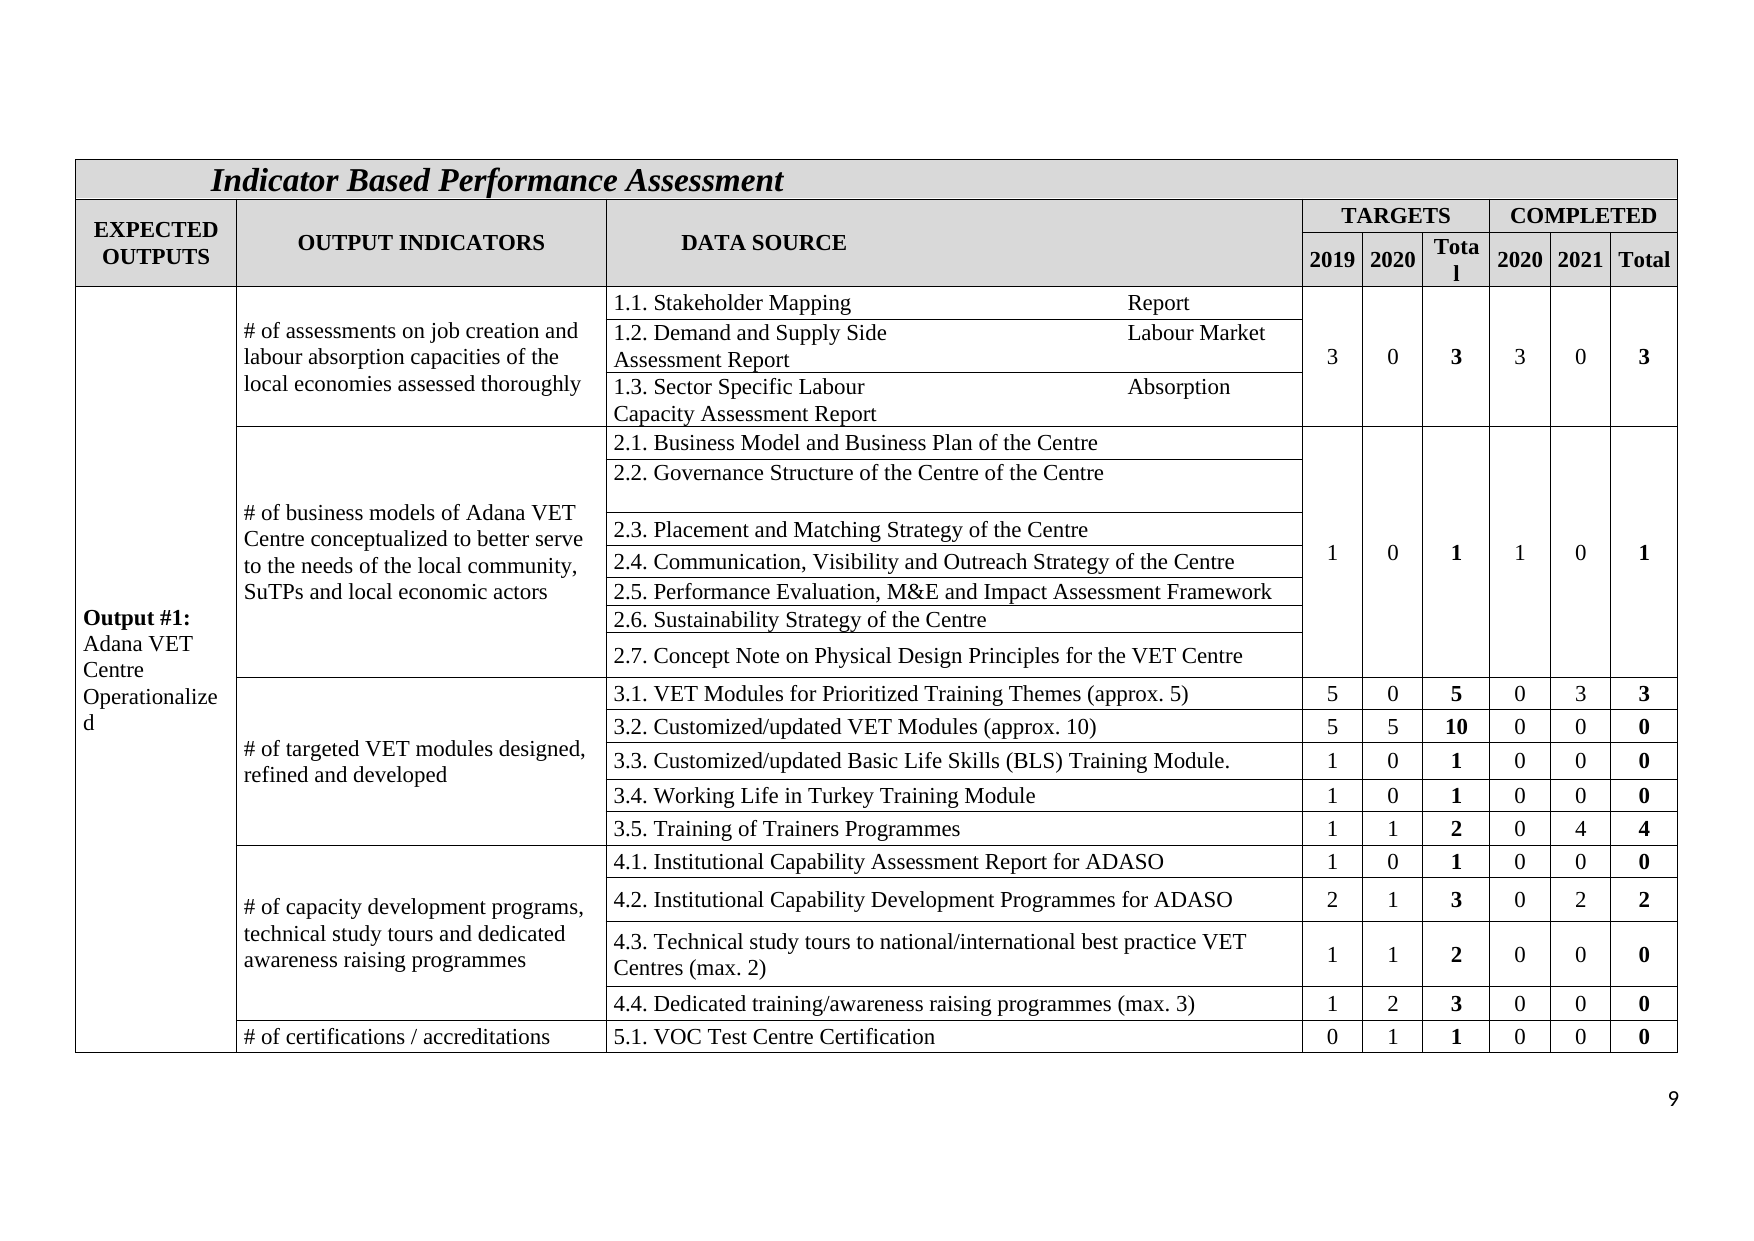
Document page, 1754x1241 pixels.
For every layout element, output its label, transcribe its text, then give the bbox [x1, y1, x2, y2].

table_cell 0 [1611, 710, 1677, 742]
table_cell 3.2. Customized/updated VET Modules (approx. 10) [607, 710, 1302, 742]
table_cell 0 [1490, 878, 1550, 921]
table_cell 0 [1363, 287, 1422, 426]
table_cell 0 [1611, 922, 1677, 986]
table_cell 1 [1611, 427, 1677, 677]
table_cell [237, 1021, 606, 1052]
table_cell 2.1. Business Model and Business Plan of the Centre [607, 427, 1302, 458]
table_cell 2 [1423, 922, 1489, 986]
table_cell # of capacity development programs, technical study tours and dedicated awareness raising programmes [237, 846, 606, 1020]
table_cell # of assessments on job creation and labour absorption capacities of the local economies assessed thoroughly [237, 287, 606, 426]
table_cell 0 [1551, 846, 1610, 877]
table_cell 1 [1303, 812, 1362, 845]
table_cell 5 [1363, 710, 1422, 742]
table_cell 1 [1423, 780, 1489, 811]
table_cell 2 [1423, 812, 1489, 845]
table_cell 1.1. Stakeholder Mapping Report [607, 287, 1302, 318]
table_cell 0 [1611, 743, 1677, 778]
table_cell 1 [1303, 427, 1362, 677]
table_cell 4.1. Institutional Capability Assessment Report for ADASO [607, 846, 1302, 877]
table_cell DATA SOURCE [607, 200, 1302, 286]
table_cell 3 [1611, 678, 1677, 709]
table_cell # of business models of Adana VET Centre conceptualized to better serve to the needs of the local community, SuTPs and local economic actors [237, 427, 606, 677]
table_cell 0 [1363, 427, 1422, 677]
table_cell 0 [1363, 743, 1422, 778]
table_cell 1 [1363, 812, 1422, 845]
table_cell 2020 [1490, 233, 1550, 286]
table_cell 1 [1303, 922, 1362, 986]
table_cell 3 [1490, 287, 1550, 426]
table_cell 4 [1611, 812, 1677, 845]
table_cell TARGETS [1303, 200, 1489, 232]
table_cell 5 [1303, 710, 1362, 742]
table_cell 0 [1551, 987, 1610, 1020]
table_cell 4.2. Institutional Capability Development Programmes for ADASO [607, 878, 1302, 921]
table_cell 1 [1423, 427, 1489, 677]
table_cell Total [1423, 233, 1489, 286]
table_cell 0 [1611, 987, 1677, 1020]
table_cell 4 [1551, 812, 1610, 845]
table_cell Total [1611, 233, 1677, 286]
table_cell 0 [1551, 710, 1610, 742]
table_cell 4.3. Technical study tours to national/international best practice VET Centres (max. 2) [607, 922, 1302, 986]
table_cell 0 [1551, 287, 1610, 426]
table_cell 2.3. Placement and Matching Strategy of the Centre [607, 513, 1302, 545]
table_cell 5 [1303, 678, 1362, 709]
table_cell 10 [1423, 710, 1489, 742]
table_cell 2 [1303, 878, 1362, 921]
table_cell 2 [1611, 878, 1677, 921]
table_cell 0 [1551, 780, 1610, 811]
table_cell 2.5. Performance Evaluation, M&E and Impact Assessment Framework [607, 578, 1302, 604]
table_cell 2.6. Sustainability Strategy of the Centre [607, 606, 1302, 632]
table_cell 1 [1303, 780, 1362, 811]
table_header Indicator Based Performance Assessment [76, 160, 1677, 198]
table_cell 0 [1490, 678, 1550, 709]
table_cell 0 [1490, 780, 1550, 811]
table_cell 3 [1423, 987, 1489, 1020]
table_cell 1 [1490, 427, 1550, 677]
table_cell 3.1. VET Modules for Prioritized Training Themes (approx. 5) [607, 678, 1302, 709]
table_cell 2 [1363, 987, 1422, 1020]
table_cell 1 [1303, 743, 1362, 778]
table_cell 0 [1490, 1021, 1550, 1052]
table_cell 0 [1551, 922, 1610, 986]
table_cell 0 [1490, 846, 1550, 877]
table_cell 0 [1303, 1021, 1362, 1052]
table_cell 0 [1611, 1021, 1677, 1052]
table_cell 5.1. VOC Test Centre Certification [607, 1021, 1302, 1052]
table_cell 0 [1551, 743, 1610, 778]
table_cell OUTPUT INDICATORS [237, 200, 606, 286]
table_cell 2020 [1363, 233, 1422, 286]
table_cell 0 [1490, 812, 1550, 845]
table_cell 3 [1423, 287, 1489, 426]
table_cell # of targeted VET modules designed, refined and developed [237, 678, 606, 845]
table_cell 0 [1551, 427, 1610, 677]
table_cell 3 [1611, 287, 1677, 426]
table_cell 3.3. Customized/updated Basic Life Skills (BLS) Training Module. [607, 743, 1302, 778]
table_cell 1 [1303, 987, 1362, 1020]
table_cell 4.4. Dedicated training/awareness raising programmes (max. 3) [607, 987, 1302, 1020]
table_cell Output #1: Adana VET Centre Operationalized [76, 287, 236, 1052]
table_cell 3.4. Working Life in Turkey Training Module [607, 780, 1302, 811]
table_cell 1.3. Sector Specific Labour Absorption Capacity Assessment Report [607, 373, 1302, 426]
table_cell 0 [1363, 678, 1422, 709]
table_cell 0 [1363, 846, 1422, 877]
table_cell 0 [1490, 743, 1550, 778]
table_cell 3.5. Training of Trainers Programmes [607, 812, 1302, 845]
table_cell 0 [1611, 846, 1677, 877]
table_cell 0 [1611, 780, 1677, 811]
table_cell 0 [1490, 710, 1550, 742]
table_cell 5 [1423, 678, 1489, 709]
table_cell 3 [1551, 678, 1610, 709]
table_cell 2 [1551, 878, 1610, 921]
table_cell 1 [1363, 922, 1422, 986]
table_cell 2019 [1303, 233, 1362, 286]
table_cell 2.4. Communication, Visibility and Outreach Strategy of the Centre [607, 546, 1302, 577]
table_cell 1 [1303, 846, 1362, 877]
table_cell 0 [1490, 922, 1550, 986]
table_cell 1 [1423, 846, 1489, 877]
table_cell 3 [1303, 287, 1362, 426]
table_cell 1 [1363, 878, 1422, 921]
table_cell COMPLETED [1490, 200, 1677, 232]
table_cell 2021 [1551, 233, 1610, 286]
table_cell 1 [1423, 743, 1489, 778]
table_cell 1 [1363, 1021, 1422, 1052]
table_cell 0 [1363, 780, 1422, 811]
table_cell 0 [1551, 1021, 1610, 1052]
table_cell 3 [1423, 878, 1489, 921]
table_cell 2.7. Concept Note on Physical Design Principles for the VET Centre [607, 633, 1302, 677]
table_cell 2.2. Governance Structure of the Centre of the Centre [607, 460, 1302, 512]
table_cell EXPECTED OUTPUTS [76, 200, 236, 286]
table_cell 1 [1423, 1021, 1489, 1052]
table_cell 1.2. Demand and Supply Side Labour Market Assessment Report [607, 320, 1302, 372]
table_cell 0 [1490, 987, 1550, 1020]
